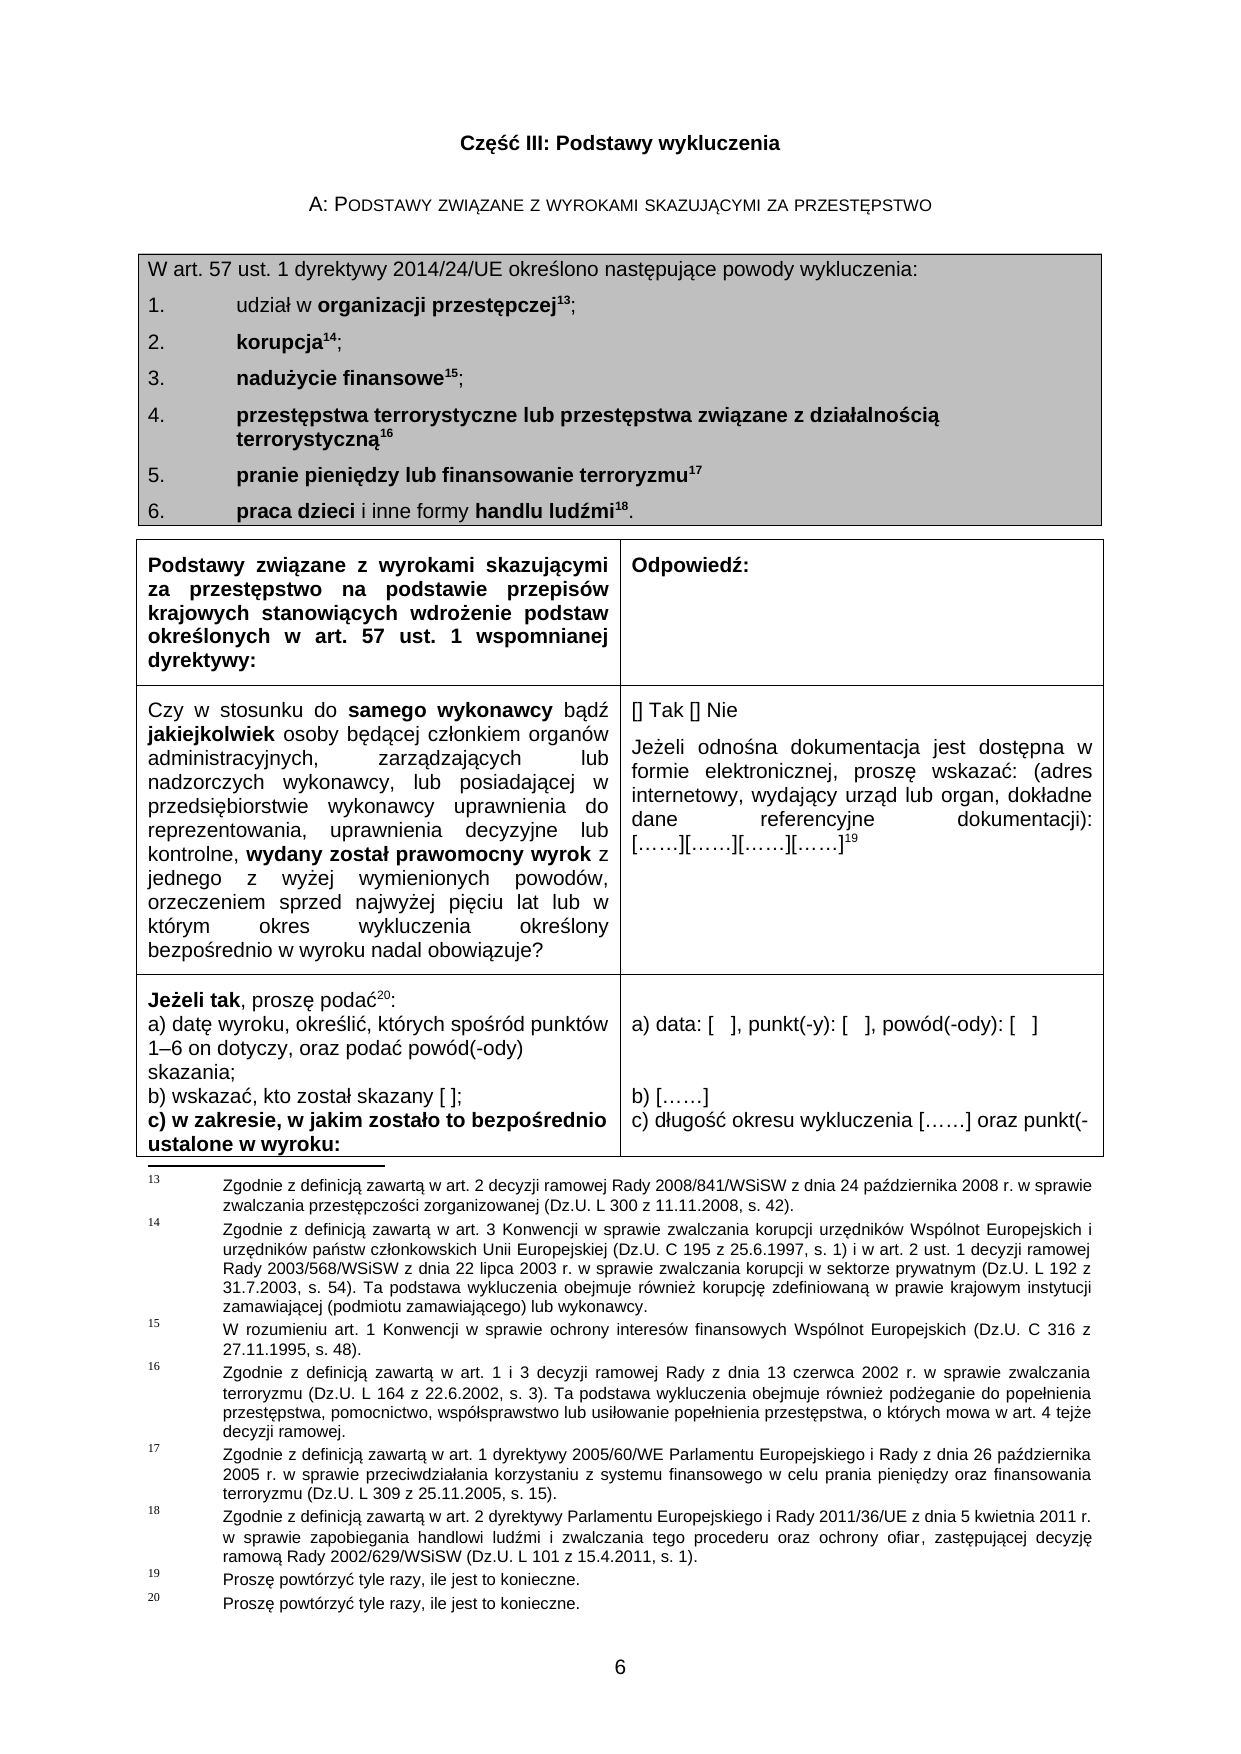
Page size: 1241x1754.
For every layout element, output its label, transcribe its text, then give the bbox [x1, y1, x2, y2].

table_header Odpowiedź: [621, 540, 1103, 685]
table_cell a) data: [ ], punkt(-y): [ ], powód(-ody): [ ] b) [……] c) długość okresu wykluczenia [……] oraz punkt(-y), którego(-ych) to dotyczy. Jeżeli odnośna dokumentacja jest dostępna w formie elektronicznej, proszę wskazać: (adres internetowy, wydający urząd lub organ, dokładne dane referencyjne dokumentacji): [……][……][……][……] [621, 975, 1103, 1156]
text praca dzieci i inne formy handlu ludźmi. [139, 496, 1101, 525]
table_cell Jeżeli tak, proszę podać: a) datę wyroku, określić, których spośród punktów 1–6 on dotyczy, oraz podać powód(-ody) skazania; b) wskazać, kto został skazany [ ]; c) w zakresie, w jakim zostało to bezpośrednio ustalone w wyroku: [137, 975, 620, 1156]
text pranie pieniędzy lub finansowanie terroryzmu [139, 460, 1101, 487]
title Część III: Podstawy wykluczenia [148, 131, 1093, 154]
table_cell Czy w stosunku do samego wykonawcy bądź jakiejkolwiek osoby będącej członkiem organów administracyjnych, zarządzających lub nadzorczych wykonawcy, lub posiadającej w przedsiębiorstwie wykonawcy uprawnienia do reprezentowania, uprawnienia decyzyjne lub kontrolne, wydany został prawomocny wyrok z jednego z wyżej wymienionych powodów, orzeczeniem sprzed najwyżej pięciu lat lub w którym okres wykluczenia określony bezpośrednio w wyroku nadal obowiązuje? [137, 686, 620, 974]
text przestępstwa terrorystyczne lub przestępstwa związane z działalnością terrorystyczną [139, 399, 1101, 450]
list udział w organizacji przestępczej; [139, 290, 1101, 317]
text korupcja; [139, 326, 1101, 353]
table_header Podstawy związane z wyrokami skazującymi za przestępstwo na podstawie przepisów krajowych stanowiących wdrożenie podstaw określonych w art. 57 ust. 1 wspomnianej dyrektywy: [137, 540, 620, 685]
table_cell [] Tak [] Nie Jeżeli odnośna dokumentacja jest dostępna w formie elektronicznej, proszę wskazać: (adres internetowy, wydający urząd lub organ, dokładne dane referencyjne dokumentacji): [……][……][……][……] [621, 686, 1103, 974]
text W art. 57 ust. 1 dyrektywy 2014/24/UE określono następujące powody wykluczenia: [139, 255, 1101, 281]
title A: Podstawy związane z wyrokami skazującymi za przestępstwo [148, 192, 1093, 216]
text nadużycie finansowe; [139, 363, 1101, 390]
